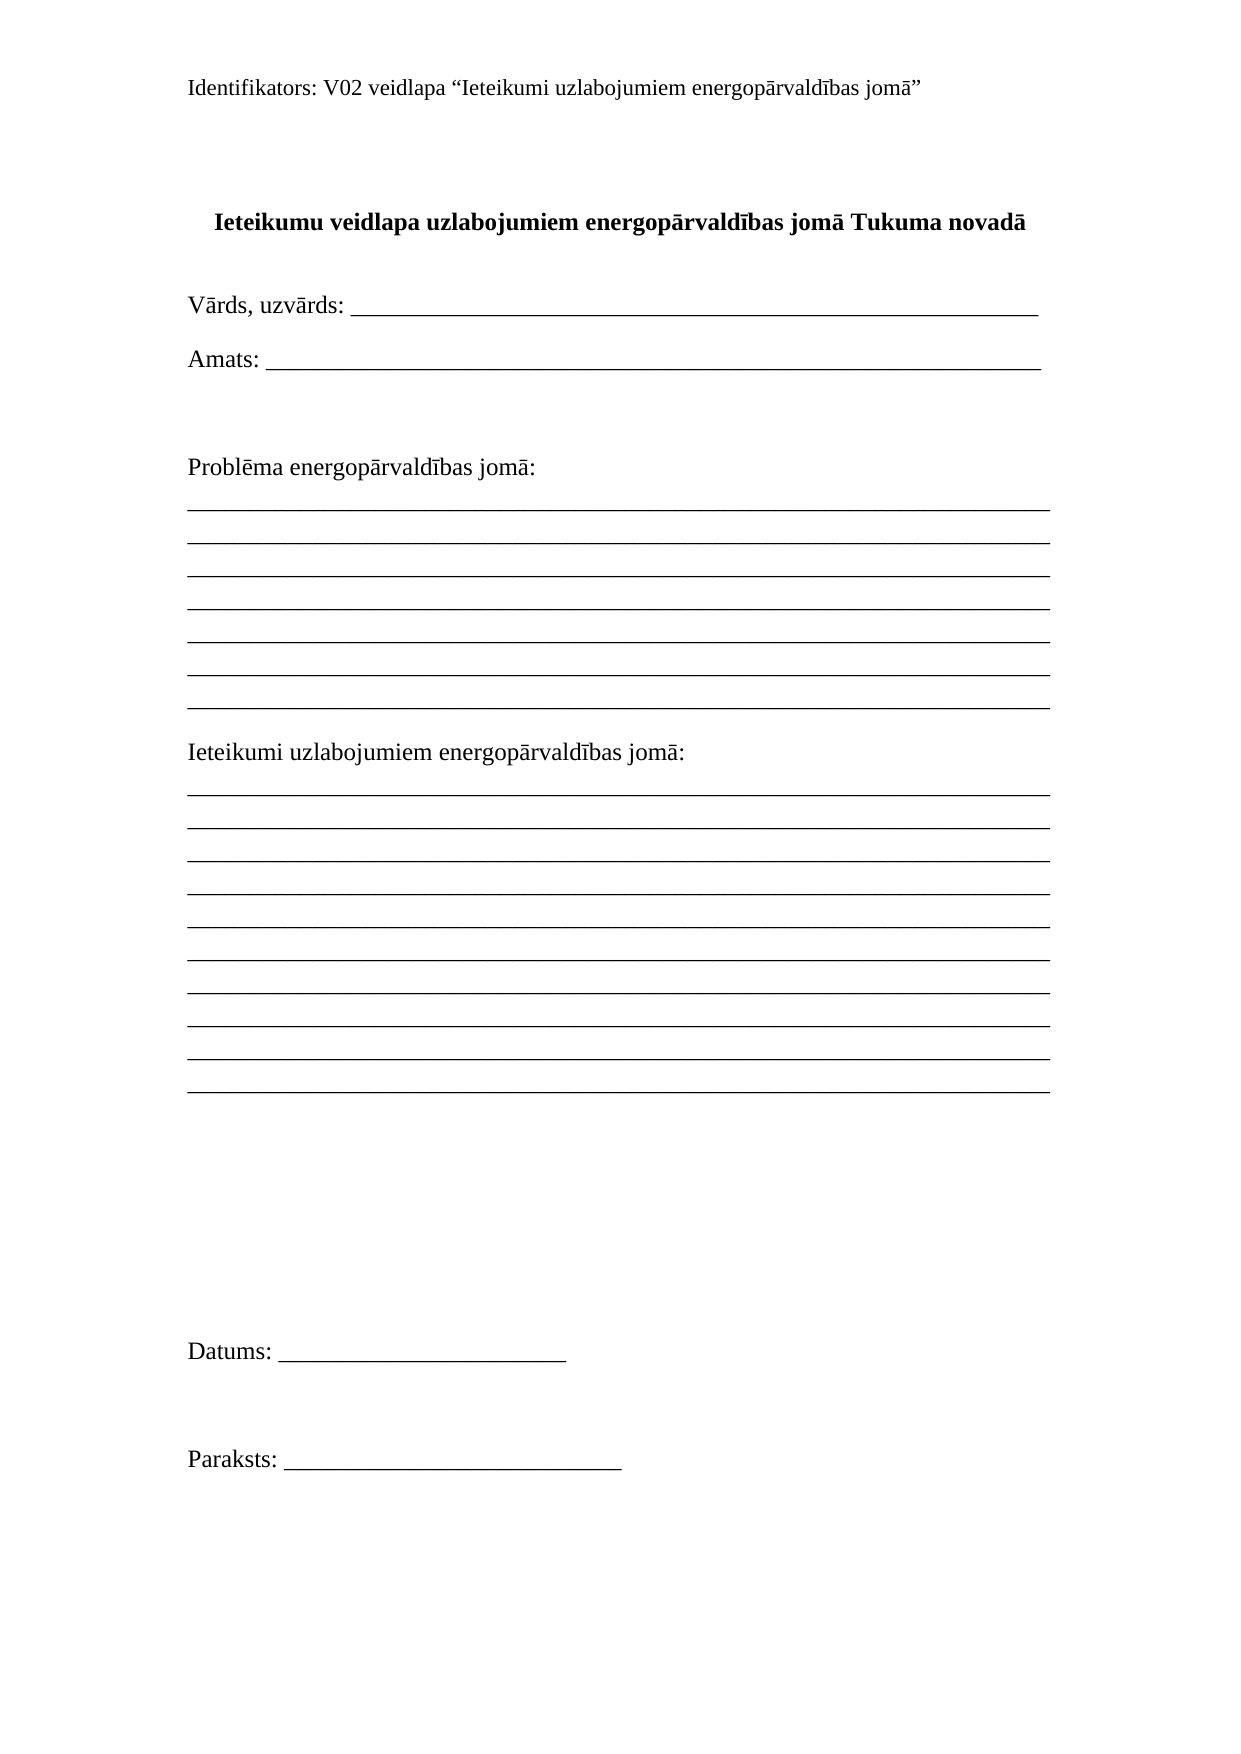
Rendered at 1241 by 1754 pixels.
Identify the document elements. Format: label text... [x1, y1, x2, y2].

text Datums: _______________________ [187, 1336, 1053, 1365]
text Amats: ______________________________________________________________ [187, 344, 1053, 373]
text Ieteikumi uzlabojumiem energopārvaldības jomā: __________________________________________________________________________________________________________________________________________________________________________________________________________________________________________________________________________________________________________________________________________________________________________________________________________________________________________________________________________________________________________________________________________________________________________________________________________________________________________________________________________________________________________________ [187, 737, 1053, 1096]
text Paraksts: ___________________________ [187, 1444, 1053, 1473]
text Problēma energopārvaldības jomā: ___________________________________________________________________________________________________________________________________________________________________________________________________________________________________________________________________________________________________________________________________________________________________________________________________________________________________________________________________________________________________ [187, 452, 1053, 712]
text Ieteikumu veidlapa uzlabojumiem energopārvaldības jomā Tukuma novadā [128, 207, 1053, 236]
text Vārds, uzvārds: _______________________________________________________ [187, 290, 1053, 319]
